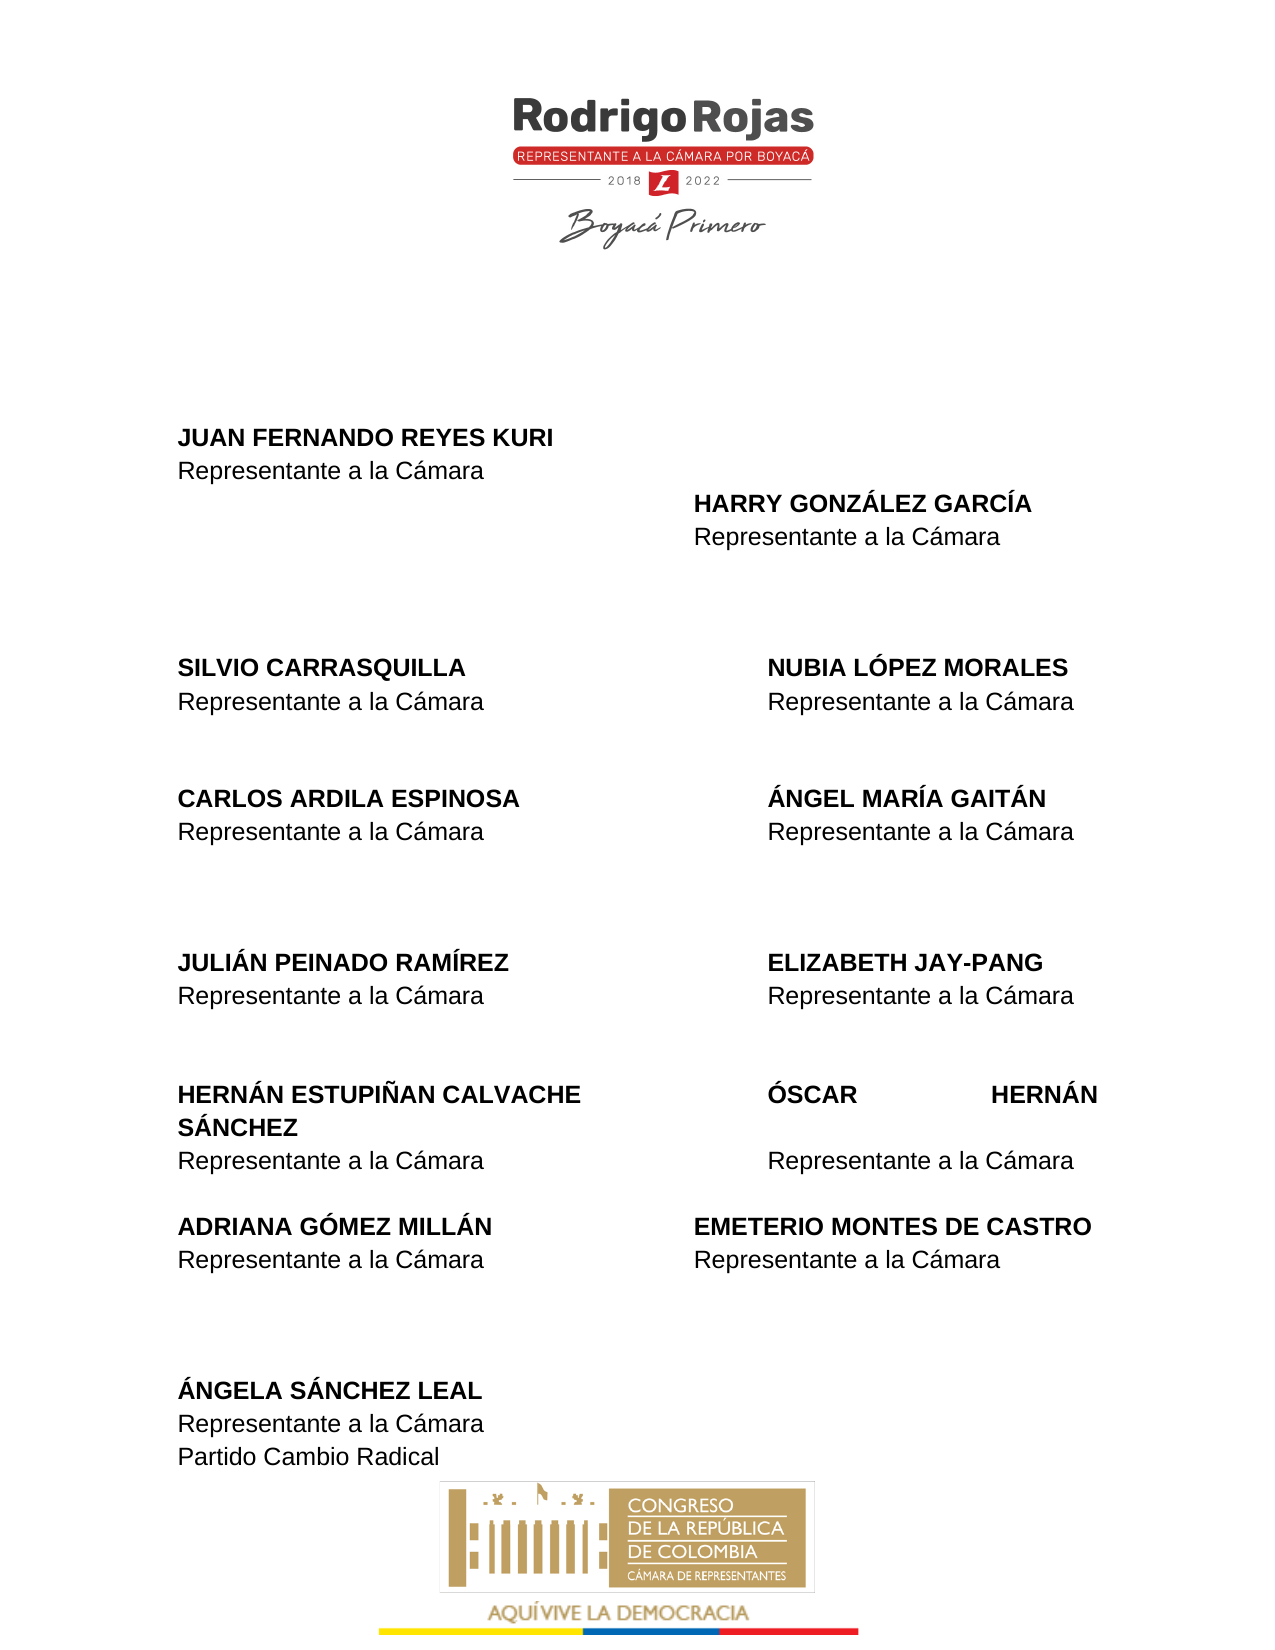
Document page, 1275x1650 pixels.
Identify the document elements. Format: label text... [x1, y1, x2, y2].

text HARRY GONZÁLEZ GARCÍA [177, 489, 1098, 518]
text HERNÁN ESTUPIÑAN CALVACHE ÓSCAR HERNÁN SÁNCHEZ [177, 1079, 1098, 1141]
text Representante a la Cámara Representante a la Cámara [177, 817, 1098, 846]
text Representante a la Cámara Representante a la Cámara [177, 1146, 1098, 1174]
text Representante a la Cámara [177, 1409, 1098, 1438]
text Representante a la Cámara [177, 522, 1098, 551]
text Representante a la Cámara [177, 456, 1098, 485]
text Partido Cambio Radical [177, 1442, 1098, 1471]
picture [496, 74, 832, 256]
text Representante a la Cámara Representante a la Cámara [177, 1245, 1098, 1273]
text CARLOS ARDILA ESPINOSA ÁNGEL MARÍA GAITÁN [177, 784, 1098, 813]
text ADRIANA GÓMEZ MILLÁN EMETERIO MONTES DE CASTRO [177, 1212, 1098, 1240]
text SILVIO CARRASQUILLA NUBIA LÓPEZ MORALES [177, 653, 1098, 682]
text ÁNGELA SÁNCHEZ LEAL [177, 1376, 1098, 1405]
text Representante a la Cámara Representante a la Cámara [177, 981, 1098, 1010]
text Representante a la Cámara Representante a la Cámara [177, 686, 1098, 715]
picture [378, 1601, 859, 1635]
picture [439, 1481, 815, 1593]
text JUAN FERNANDO REYES KURI [177, 423, 1098, 452]
text JULIÁN PEINADO RAMÍREZ ELIZABETH JAY-PANG [177, 948, 1098, 977]
